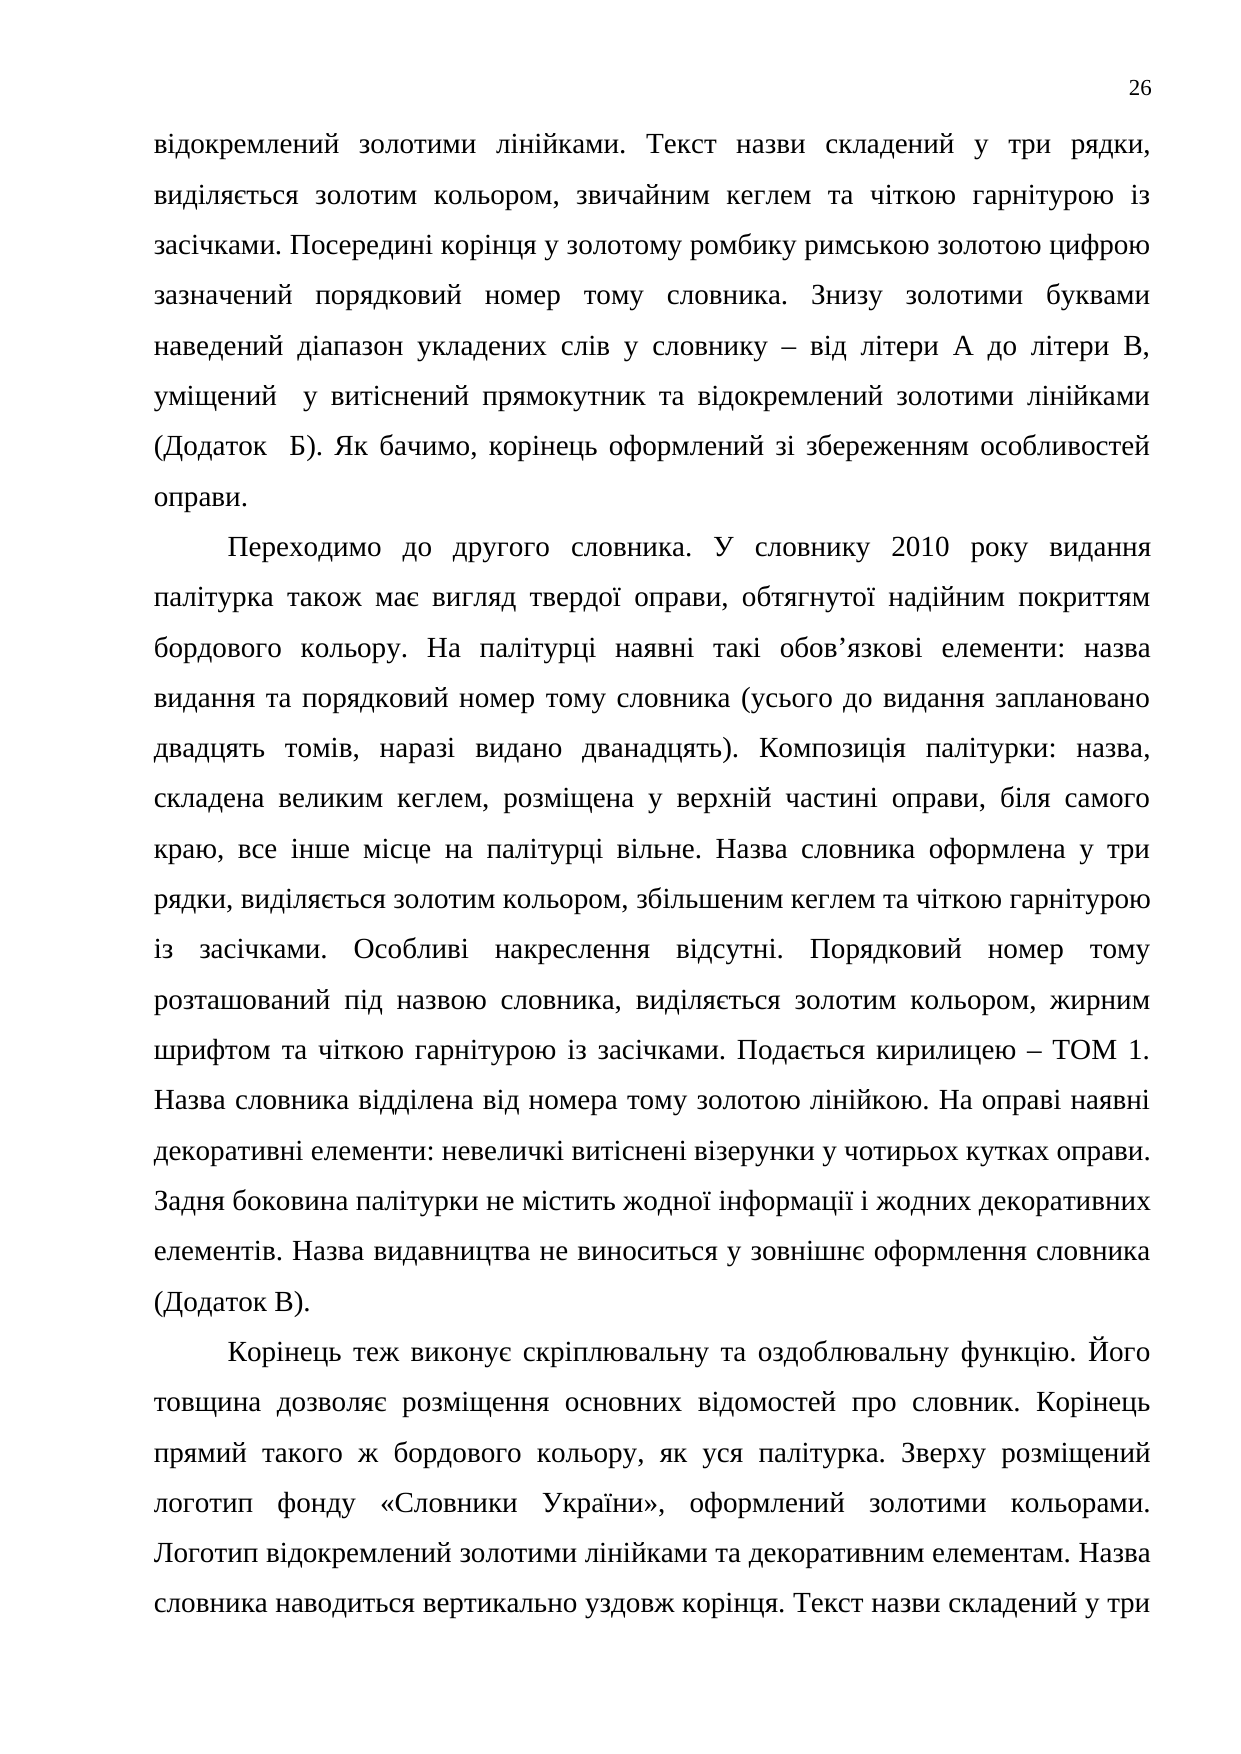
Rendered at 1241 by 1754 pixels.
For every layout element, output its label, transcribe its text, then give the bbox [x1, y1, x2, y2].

text Переходимо до другого словника. У словнику 2010 року видання палітурка також має вигляд твердої оправи, обтягнутої надійним покриттям бордового кольору. На палітурці наявні такі обов’язкові елементи: назва видання та порядковий номер тому словника (усього до видання заплановано двадцять томів, наразі видано дванадцять). Композиція палітурки: назва, складена великим кеглем, розміщена у верхній частині оправи, біля самого краю, все інше місце на палітурці вільне. Назва словника оформлена у три рядки, виділяється золотим кольором, збільшеним кеглем та чіткою гарнітурою із засічками. Особливі накреслення відсутні. Порядковий номер тому розташований під назвою словника, виділяється золотим кольором, жирним шрифтом та чіткою гарнітурою із засічками. Подається кирилицею – ТОМ 1. Назва словника відділена від номера тому золотою лінійкою. На оправі наявні декоративні елементи: невеличкі витіснені візерунки у чотирьох кутках оправи. Задня боковина палітурки не містить жодної інформації і жодних декоративних елементів. Назва видавництва не виноситься у зовнішнє оформлення словника (Додаток В). [153, 529, 1152, 1317]
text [153, 1334, 1152, 1619]
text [153, 127, 1152, 512]
